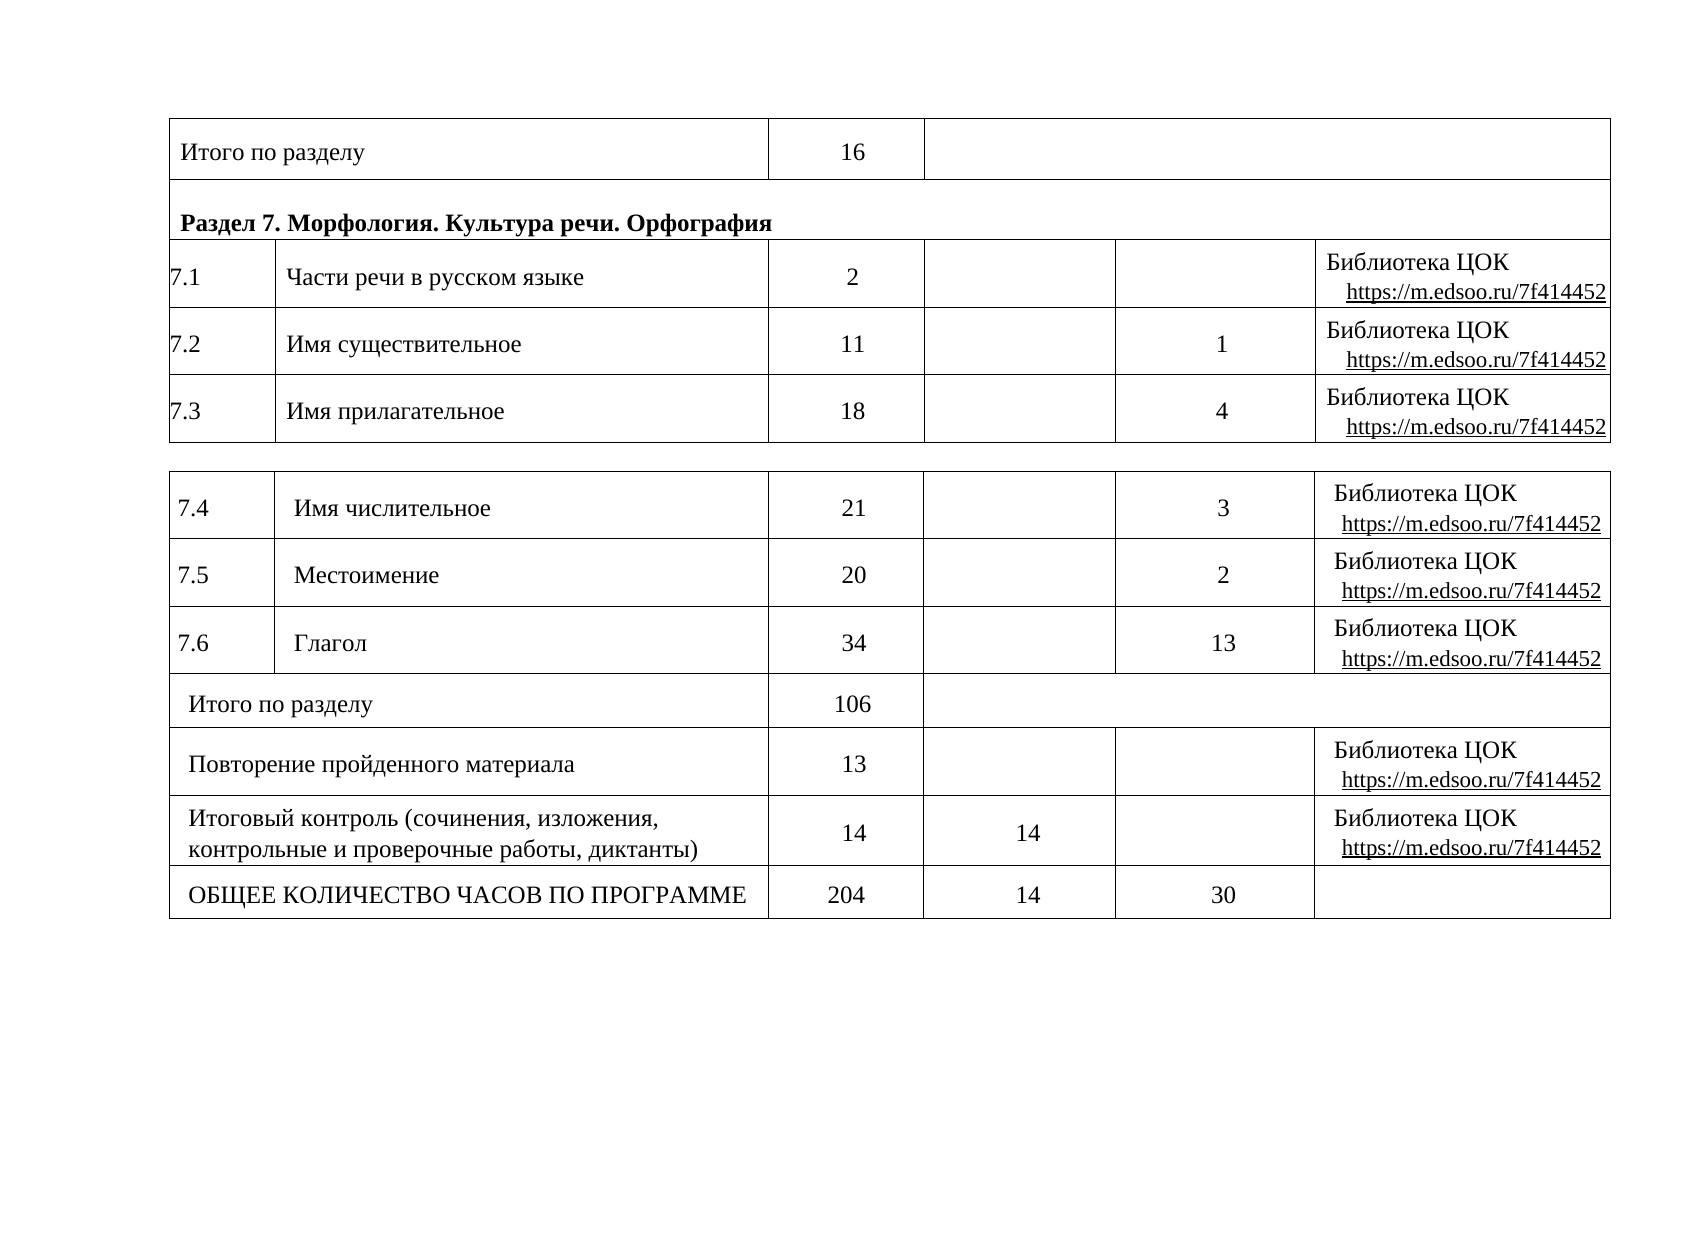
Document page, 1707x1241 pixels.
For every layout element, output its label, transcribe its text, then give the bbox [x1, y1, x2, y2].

table_cell [1315, 119, 1610, 179]
table_cell 7.5 [170, 539, 274, 606]
table_cell 7.1 [170, 240, 275, 307]
table_cell [1315, 180, 1610, 239]
table_cell [924, 728, 1115, 794]
table_cell 13 [769, 728, 923, 794]
table_cell 7.3 [170, 375, 275, 442]
table_cell [1314, 674, 1610, 727]
table_header Библиотека ЦОК https://m.edsoo.ru/7f414452 [1315, 472, 1610, 538]
table_cell 204 [769, 866, 923, 918]
table_cell Библиотека ЦОК https://m.edsoo.ru/7f414452 [1315, 728, 1610, 794]
table_cell 20 [769, 539, 923, 606]
table_header [924, 472, 1115, 538]
table_cell [925, 375, 1115, 442]
table_cell [1116, 728, 1314, 794]
table_cell [1116, 796, 1314, 864]
table_cell [925, 240, 1115, 307]
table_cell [1316, 240, 1610, 307]
table_cell 14 [924, 866, 1115, 918]
table_cell ОБЩЕЕ КОЛИЧЕСТВО ЧАСОВ ПО ПРОГРАММЕ [170, 866, 768, 918]
table_cell 1 [1116, 308, 1315, 374]
table_cell Имя прилагательное [276, 375, 768, 442]
table_cell Итого по разделу [170, 119, 768, 179]
table_cell [924, 674, 1115, 727]
table_cell Глагол [275, 607, 768, 673]
table_cell 7.2 [170, 308, 275, 374]
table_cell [1316, 308, 1610, 374]
table_cell [925, 119, 1315, 179]
table_cell [924, 539, 1115, 606]
table_cell 16 [769, 119, 924, 179]
table_cell 106 [769, 674, 923, 727]
table_cell Библиотека ЦОК https://m.edsoo.ru/7f414452 [1316, 375, 1610, 442]
table_cell 14 [924, 796, 1115, 864]
table_cell Библиотека ЦОК https://m.edsoo.ru/7f414452 [1315, 539, 1610, 606]
table_cell 2 [1116, 539, 1314, 606]
table_cell Повторение пройденного материала [170, 728, 768, 794]
table_cell [1116, 240, 1315, 307]
table_cell [1315, 866, 1610, 918]
table_cell Итоговый контроль (сочинения, изложения, контрольные и проверочные работы, диктанты) [170, 796, 768, 864]
table_cell Раздел 7. Морфология. Культура речи. Орфография [170, 180, 1315, 239]
table_cell [925, 308, 1115, 374]
table_cell 14 [769, 796, 923, 864]
table_cell Итого по разделу [170, 674, 768, 727]
table_cell Местоимение [275, 539, 768, 606]
table_cell 30 [1116, 866, 1314, 918]
table_header Имя числительное [275, 472, 768, 538]
table_cell Части речи в русском языке [276, 240, 768, 307]
table_cell 34 [769, 607, 923, 673]
table_cell 13 [1116, 607, 1314, 673]
table_cell 11 [769, 308, 924, 374]
table_header 3 [1116, 472, 1314, 538]
table_header 21 [769, 472, 923, 538]
table_header 7.4 [170, 472, 274, 538]
table_cell 7.6 [170, 607, 274, 673]
table_cell 2 [769, 240, 924, 307]
table_cell Имя существительное [276, 308, 768, 374]
table_cell [1115, 674, 1314, 727]
table_cell Библиотека ЦОК https://m.edsoo.ru/7f414452 [1315, 607, 1610, 673]
table_cell 18 [769, 375, 924, 442]
table_cell Библиотека ЦОК https://m.edsoo.ru/7f414452 [1315, 796, 1610, 864]
table_cell 4 [1116, 375, 1315, 442]
table_cell [924, 607, 1115, 673]
